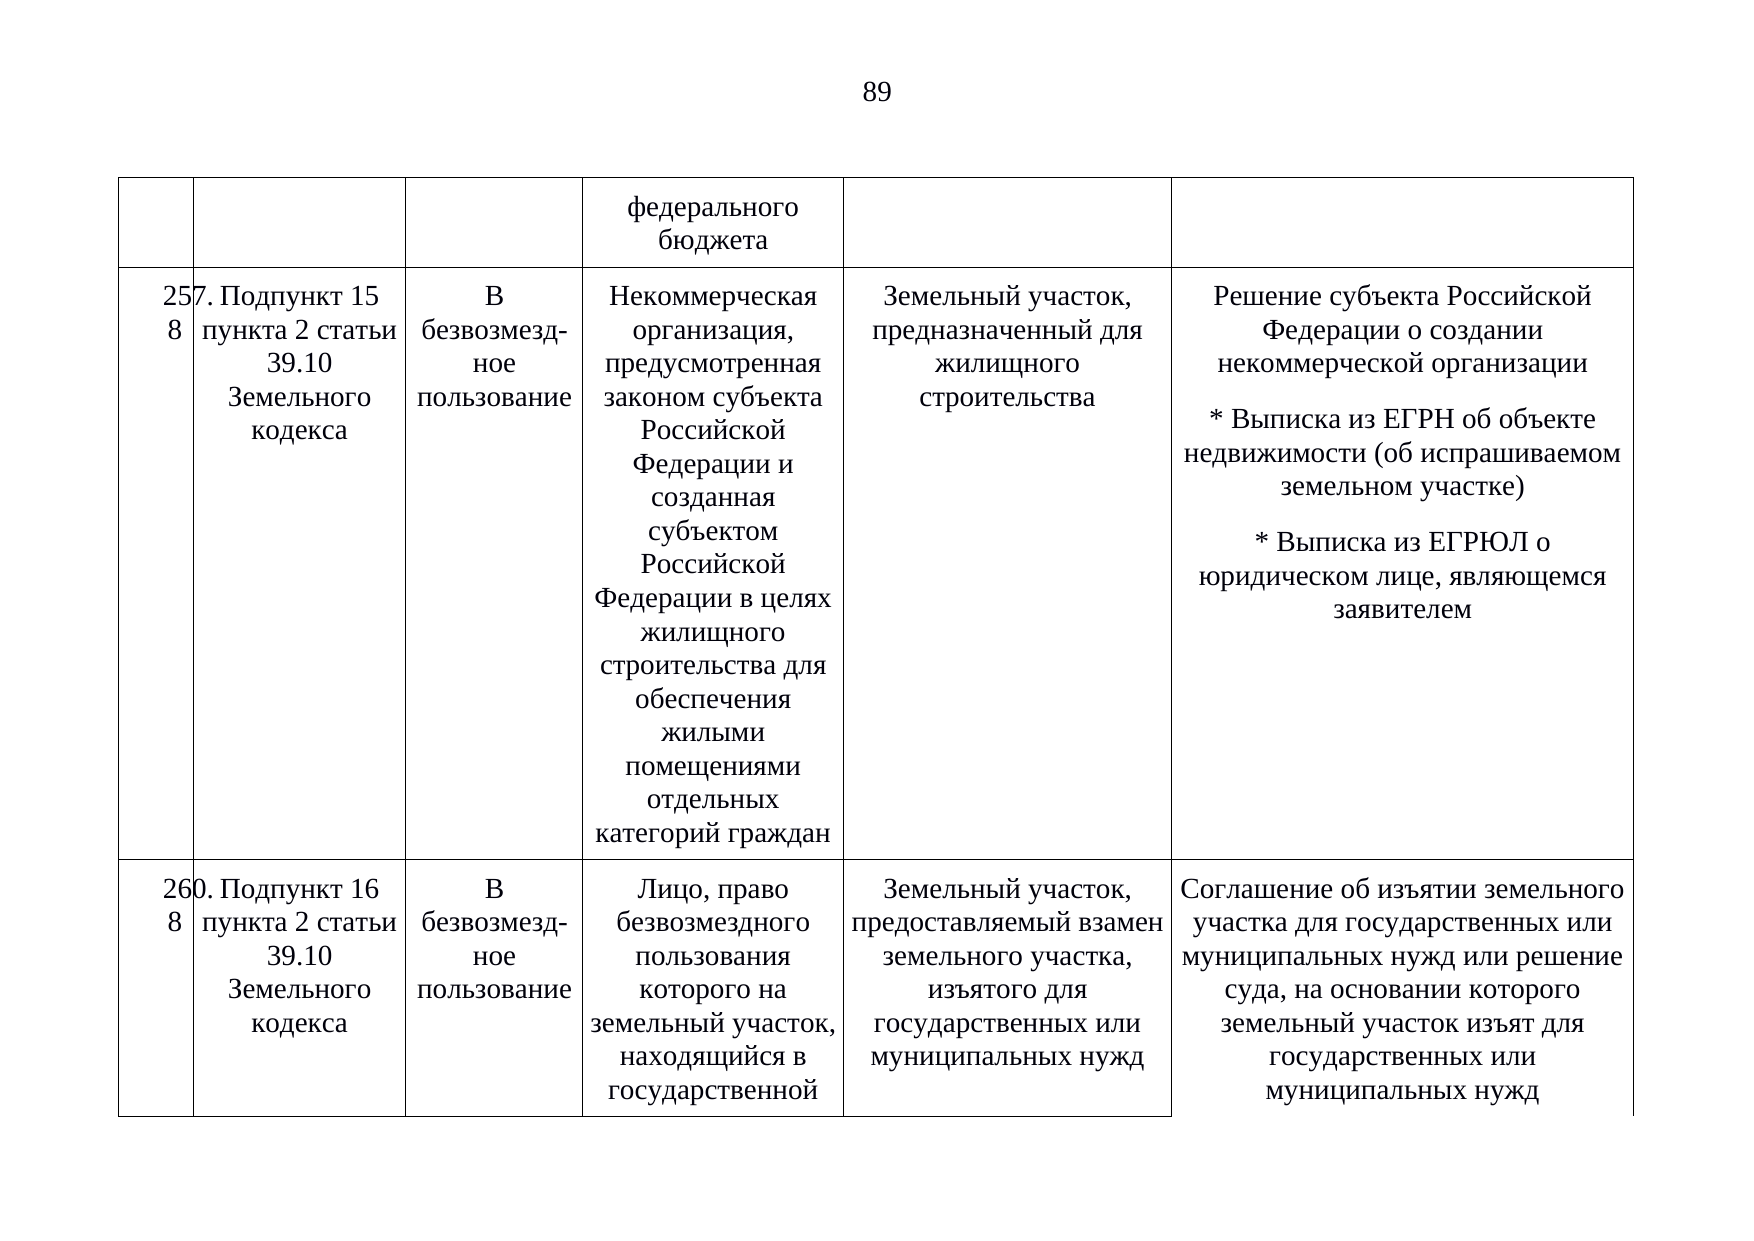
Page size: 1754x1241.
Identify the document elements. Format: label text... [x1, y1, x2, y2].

table_cell Решение субъекта Российской Федерации о создании некоммерческой организации [1172, 268, 1633, 389]
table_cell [583, 860, 843, 1116]
table_cell Соглашение об изъятии земельного участка для государственных или муниципальных нужд или решение суда, на основании которого земельный участок изъят для государственных или муниципальных нужд [1172, 860, 1633, 1116]
table_cell В безвозмезд-ное пользование [406, 268, 582, 859]
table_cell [406, 860, 582, 1116]
table_cell * Выписка из ЕГРЮЛ о юридическом лице, являющемся заявителем [1172, 513, 1633, 859]
table_cell Подпункт 15 пункта 2 статьи 39.10 Земельного кодекса [194, 268, 405, 859]
table_cell 89. [119, 860, 193, 1116]
table_cell 88. [119, 268, 193, 859]
table_cell * Выписка из ЕГРН об объекте недвижимости (об испрашиваемом земельном участке) [1172, 390, 1633, 512]
table_cell Земельный участок, предназначенный для жилищного строительства [844, 268, 1171, 859]
table_cell Некоммерческая организация, предусмотренная законом субъекта Российской Федерации и созданная субъектом Российской Федерации в целях жилищного строительства для обеспечения жилыми помещениями отдельных категорий граждан [583, 268, 843, 859]
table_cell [1172, 178, 1633, 267]
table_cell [844, 860, 1171, 1116]
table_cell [194, 860, 405, 1116]
